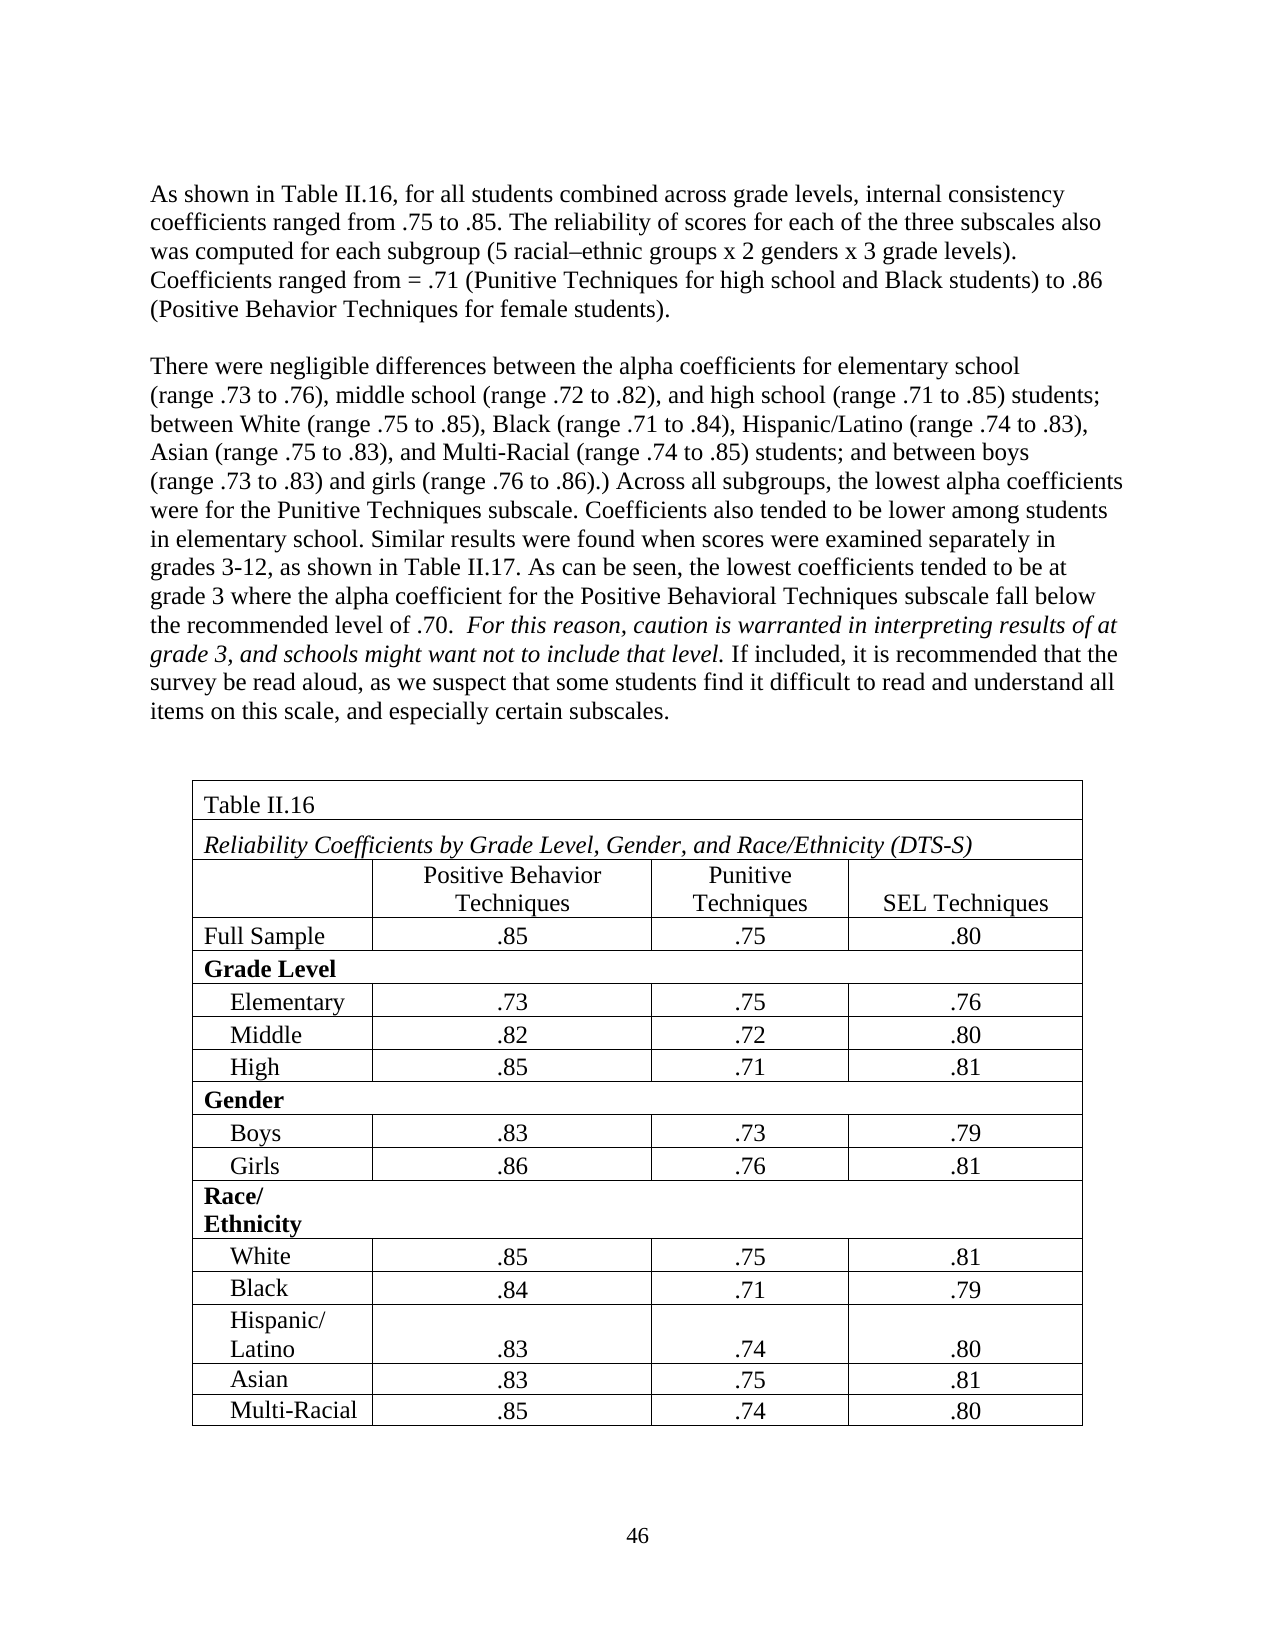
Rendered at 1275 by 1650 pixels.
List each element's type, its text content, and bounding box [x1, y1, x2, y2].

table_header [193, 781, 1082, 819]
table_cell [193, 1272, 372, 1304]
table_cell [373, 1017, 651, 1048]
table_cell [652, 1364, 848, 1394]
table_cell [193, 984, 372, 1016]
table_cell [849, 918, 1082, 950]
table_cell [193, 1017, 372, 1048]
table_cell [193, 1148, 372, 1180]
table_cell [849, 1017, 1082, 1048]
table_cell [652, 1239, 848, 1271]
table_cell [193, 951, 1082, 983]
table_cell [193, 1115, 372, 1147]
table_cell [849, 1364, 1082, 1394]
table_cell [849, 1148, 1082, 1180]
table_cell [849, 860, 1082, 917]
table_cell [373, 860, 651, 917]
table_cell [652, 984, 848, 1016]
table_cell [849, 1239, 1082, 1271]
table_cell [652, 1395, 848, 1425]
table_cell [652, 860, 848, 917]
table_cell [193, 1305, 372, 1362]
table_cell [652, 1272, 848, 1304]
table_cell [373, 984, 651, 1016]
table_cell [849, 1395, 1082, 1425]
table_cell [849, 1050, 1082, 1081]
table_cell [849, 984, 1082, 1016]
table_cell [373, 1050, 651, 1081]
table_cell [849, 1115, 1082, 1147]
text There were negligible differences between the alpha coefficients for elementary school (range .73 to .76), middle school (range .72 to .82), and high school (range .71 to .85) students; between White (range .75 to .85), Black (range .71 to .84), Hispanic/Latino (range .74 to .83), Asian (range .75 to .83), and Multi-Racial (range .74 to .85) students; and between boys (range .73 to .83) and girls (range .76 to .86).) Across all subgroups, the lowest alpha coefficients were for the Punitive Techniques subscale. Coefficients also tended to be lower among students in elementary school. Similar results were found when scores were examined separately in grades 3-12, as shown in Table II.17. As can be seen, the lowest coefficients tended to be at grade 3 where the alpha coefficient for the Positive Behavioral Techniques subscale fall below the recommended level of .70. For this reason, caution is warranted in interpreting results of at grade 3, and schools might want not to include that level. If included, it is recommended that the survey be read aloud, as we suspect that some students find it difficult to read and understand all items on this scale, and especially certain subscales. [150, 351, 1125, 725]
text As shown in Table II.16, for all students combined across grade levels, internal consistency coefficients ranged from .75 to .85. The reliability of scores for each of the three subscales also was computed for each subgroup (5 racial–ethnic groups x 2 genders x 3 grade levels). Coefficients ranged from = .71 (Punitive Techniques for high school and Black students) to .86 (Positive Behavior Techniques for female students). [150, 179, 1125, 322]
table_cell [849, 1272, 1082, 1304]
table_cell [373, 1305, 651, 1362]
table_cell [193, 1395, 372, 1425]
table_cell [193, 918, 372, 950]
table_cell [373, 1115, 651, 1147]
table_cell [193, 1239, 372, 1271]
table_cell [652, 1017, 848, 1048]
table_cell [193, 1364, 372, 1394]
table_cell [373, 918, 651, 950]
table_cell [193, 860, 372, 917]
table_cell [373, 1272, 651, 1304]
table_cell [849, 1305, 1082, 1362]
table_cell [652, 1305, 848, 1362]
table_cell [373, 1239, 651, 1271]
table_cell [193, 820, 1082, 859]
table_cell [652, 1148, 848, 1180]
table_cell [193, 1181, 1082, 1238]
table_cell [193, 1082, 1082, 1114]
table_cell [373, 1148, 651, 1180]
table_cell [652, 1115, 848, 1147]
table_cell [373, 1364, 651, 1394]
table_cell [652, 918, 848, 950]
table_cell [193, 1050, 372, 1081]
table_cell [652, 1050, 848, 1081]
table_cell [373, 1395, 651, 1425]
